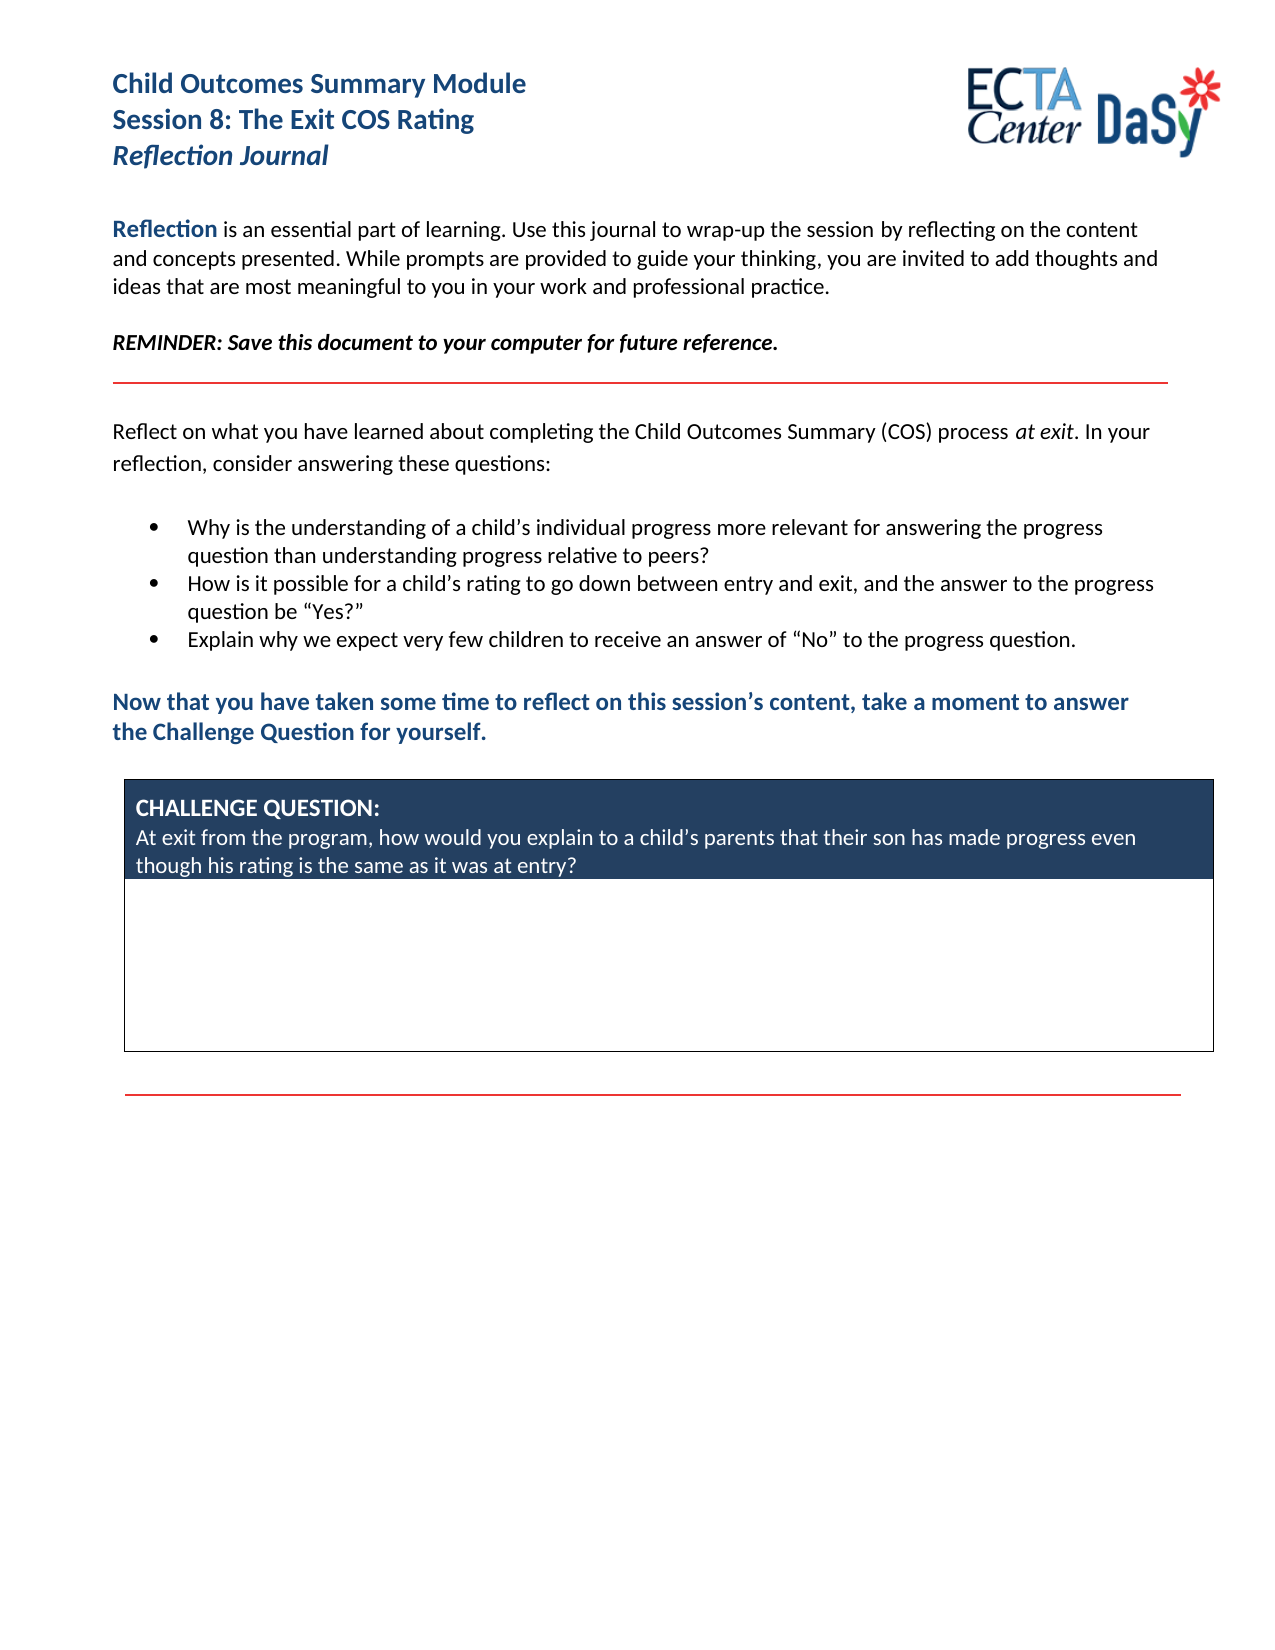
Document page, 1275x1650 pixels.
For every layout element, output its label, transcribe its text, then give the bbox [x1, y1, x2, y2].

text Reflection Journal [112, 137, 1162, 172]
text Now that you have taken some time to reflect on this session’s content, take a moment to answer the Challenge Question for yourself. [112, 686, 1162, 747]
table_header CHALLENGE QUESTION: At exit from the program, how would you explain to a child’s parents that their son has made progress even though his rating is the same as it was at entry? [125, 780, 1213, 879]
picture [967, 60, 1221, 158]
text REMINDER: Save this document to your computer for future reference. [112, 328, 1162, 356]
list Why is the understanding of a child’s individual progress more relevant for answering the progress question than understanding progress relative to peers? [150, 513, 1162, 569]
text Reflection is an essential part of learning. Use this journal to wrap-up the session by reflecting on the content and concepts presented. While prompts are provided to guide your thinking, you are invited to add thoughts and ideas that are most meaningful to you in your work and professional practice. [112, 213, 1162, 300]
text Session 8: The Exit COS Rating [112, 101, 967, 137]
table_cell [125, 879, 1213, 1051]
text Reflect on what you have learned about completing the Child Outcomes Summary (COS) process at exit. In your reflection, consider answering these questions: [112, 417, 1162, 477]
text Child Outcomes Summary Module [112, 66, 967, 101]
list How is it possible for a child’s rating to go down between entry and exit, and the answer to the progress question be “Yes?” [150, 569, 1162, 626]
list Explain why we expect very few children to receive an answer of “No” to the progress question. [150, 626, 1162, 653]
